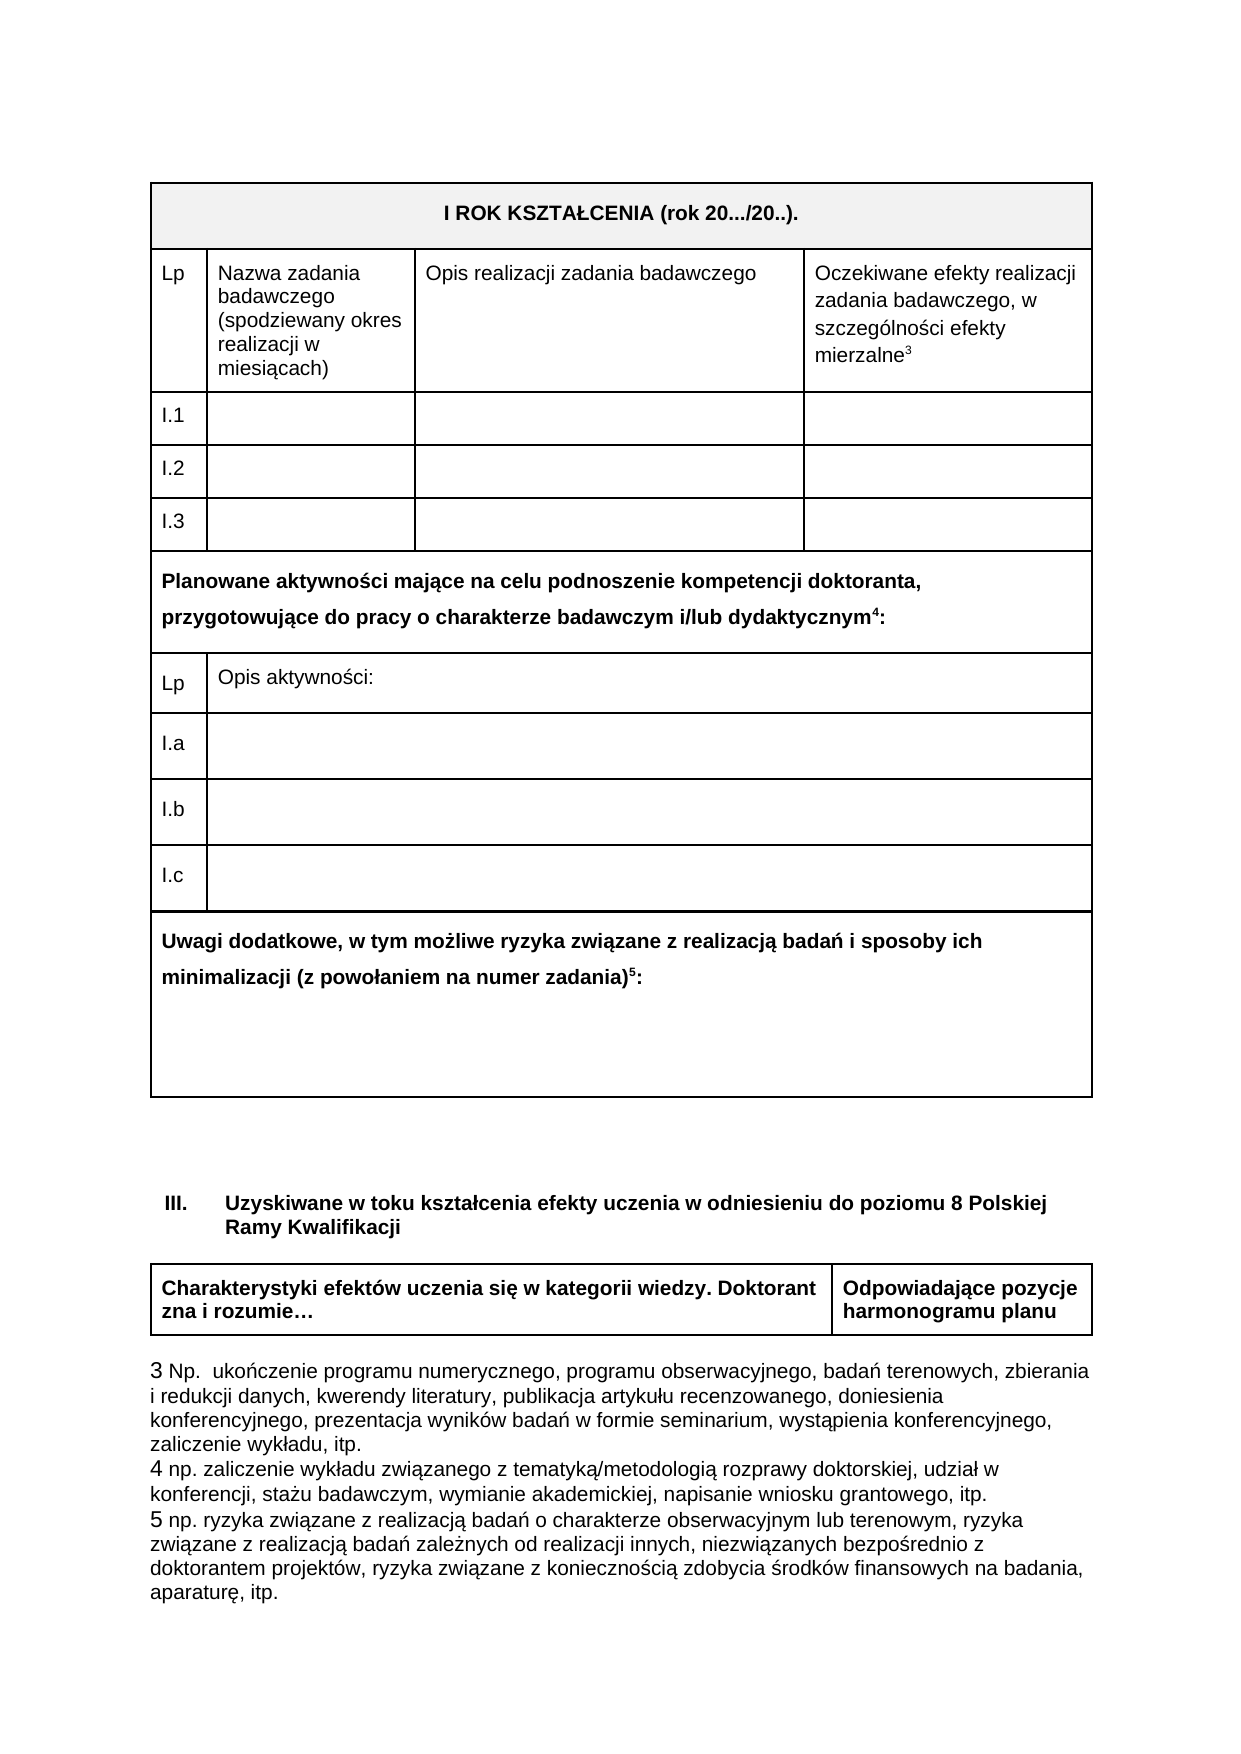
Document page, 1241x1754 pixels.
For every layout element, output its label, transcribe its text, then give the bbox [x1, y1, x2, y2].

table_cell I.1 [152, 393, 206, 444]
table_cell Opis aktywności: [208, 654, 1091, 712]
table_cell [208, 393, 414, 444]
table_cell [805, 393, 1091, 444]
table_cell Opis realizacji zadania badawczego [416, 250, 803, 391]
table_cell [805, 446, 1091, 497]
table_cell Nazwa zadania badawczego (spodziewany okres realizacji w miesiącach) [208, 250, 414, 391]
table_header I ROK KSZTAŁCENIA (rok 20.../20..). [152, 184, 1091, 248]
table_cell I.b [152, 780, 206, 844]
table_cell [208, 846, 1091, 910]
list Uzyskiwane w toku kształcenia efekty uczenia w odniesieniu do poziomu 8 Polskiej Ramy Kwalifikacji [187, 1191, 1090, 1239]
table_cell [208, 714, 1091, 778]
table_cell Planowane aktywności mające na celu podnoszenie kompetencji doktoranta, przygotowujące do pracy o charakterze badawczym i/lub dydaktycznym: [152, 552, 1091, 652]
table_cell Oczekiwane efekty realizacji zadania badawczego, w szczególności efekty mierzalne [805, 250, 1091, 391]
table_cell I.c [152, 846, 206, 910]
table_cell Uwagi dodatkowe, w tym możliwe ryzyka związane z realizacją badań i sposoby ich minimalizacji (z powołaniem na numer zadania): [152, 913, 1091, 1096]
table_cell I.2 [152, 446, 206, 497]
table_cell I.3 [152, 499, 206, 550]
table_cell Lp [152, 654, 206, 712]
table_cell [208, 446, 414, 497]
table_cell Lp [152, 250, 206, 391]
table_cell [416, 446, 803, 497]
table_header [833, 1265, 1091, 1334]
table_cell [416, 499, 803, 550]
table_cell I.a [152, 714, 206, 778]
table_cell [805, 499, 1091, 550]
table_cell [208, 780, 1091, 844]
table_cell [208, 499, 414, 550]
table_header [152, 1265, 831, 1334]
table_cell [416, 393, 803, 444]
